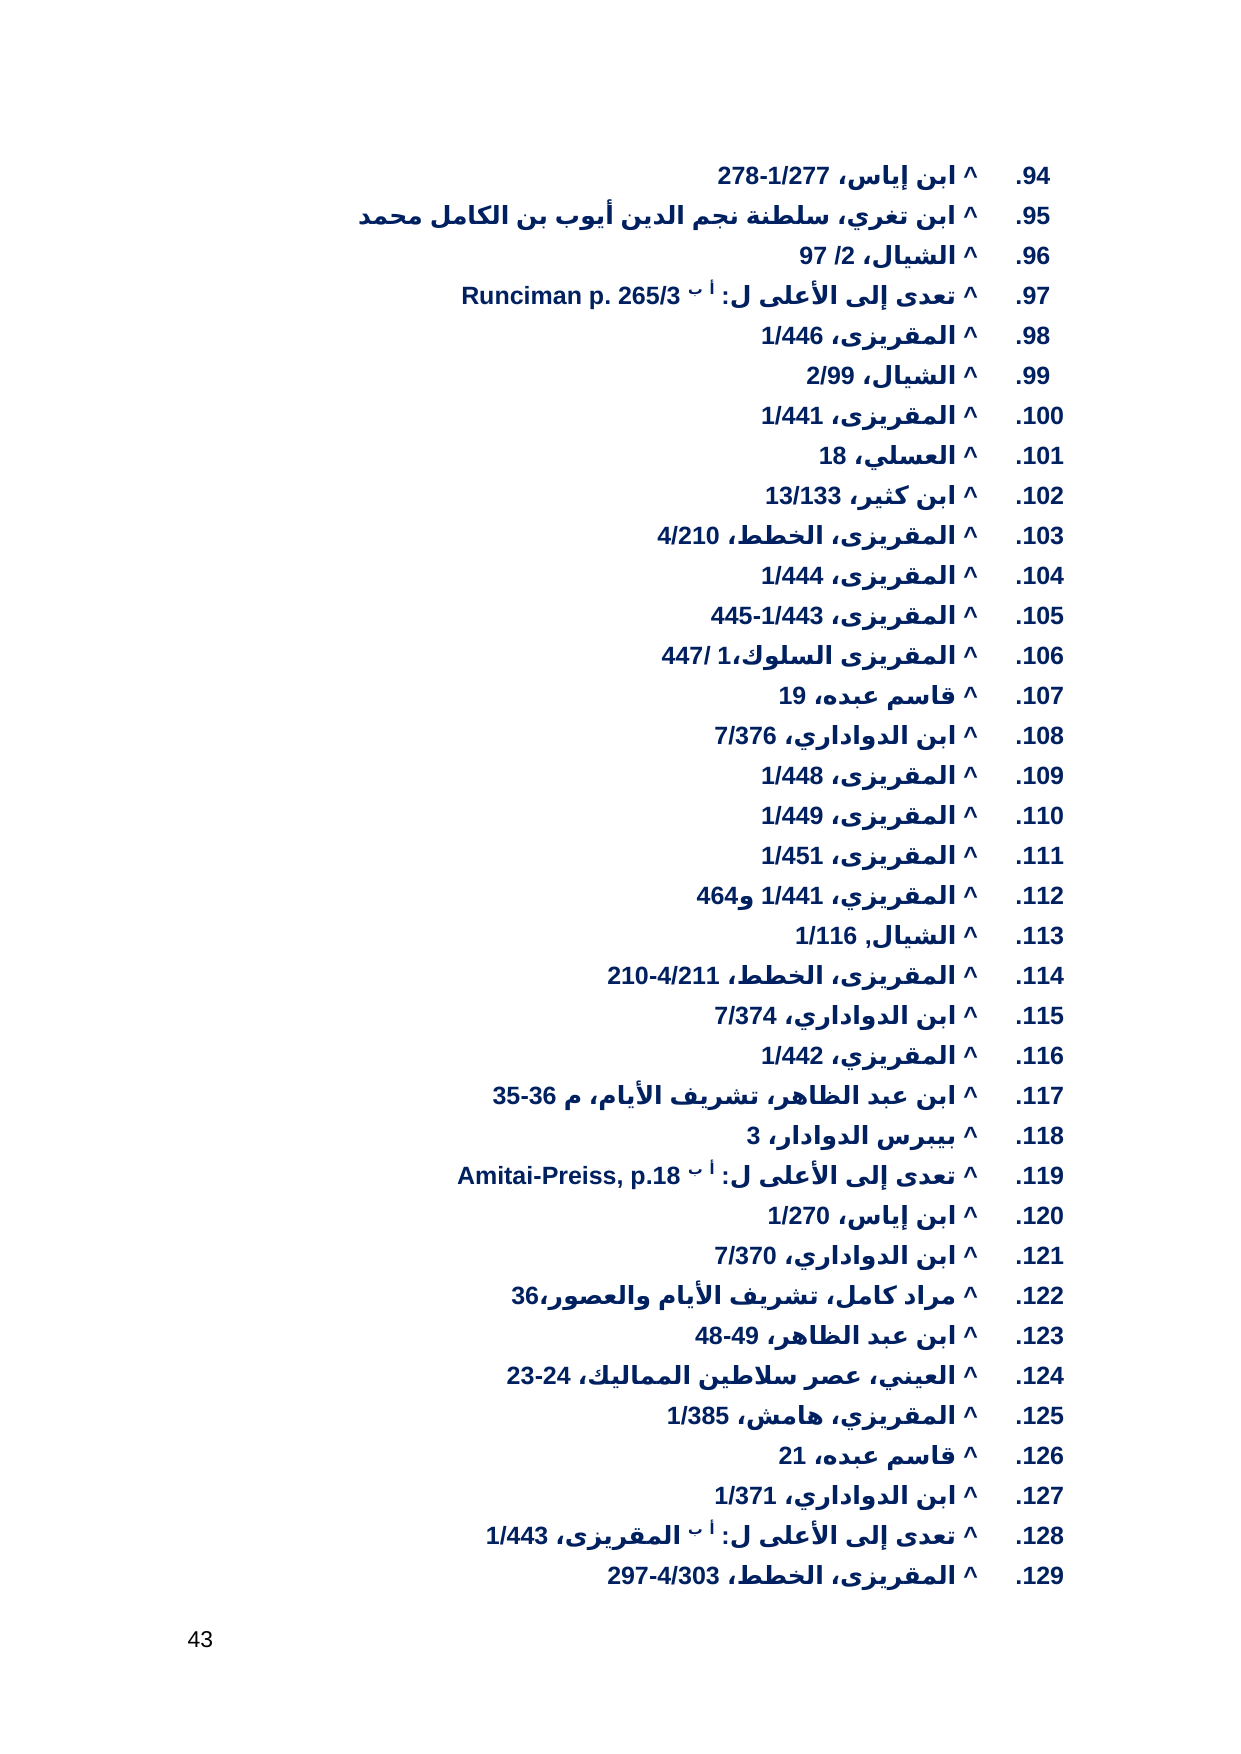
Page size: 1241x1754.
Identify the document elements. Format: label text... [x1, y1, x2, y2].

list ^ ابن الدواداري، 7/374 [187, 990, 1015, 1030]
list ^ المقريزى، 1/451 [187, 830, 1015, 870]
list ^ المقريزى، 1/446 [187, 310, 1015, 350]
list ^ الشيال, 1/116 [187, 910, 1015, 950]
list ^ المقريزي، 1/441 و464 [187, 870, 1015, 910]
list ^ ابن عبد الظاهر، تشريف الأيام، م 36-35 [187, 1070, 1015, 1110]
list ^ ابن الدواداري، 7/376 [187, 710, 1015, 750]
list ^ المقريزي، هامش، 1/385 [187, 1390, 1015, 1430]
list ^ العيني، عصر سلاطين المماليك، 24-23 [187, 1350, 1015, 1390]
list ^ الشيال، 2/ 97 [187, 230, 1015, 270]
list ^ المقريزي، 1/442 [187, 1030, 1015, 1070]
list ^ المقريزى، الخطط، 4/211-210 [187, 950, 1015, 990]
list ^ العسلي، 18 [187, 430, 1015, 470]
list ^ ابن كثير، 13/133 [187, 470, 1015, 510]
list ^ تعدى إلى الأعلى ل: أ ب Runciman p. 265/3 [187, 270, 1015, 310]
list ^ المقريزى، الخطط، 4/303-297 [187, 1550, 1015, 1590]
list ^ تعدى إلى الأعلى ل: أ ب Amitai-Preiss, p.18 [187, 1150, 1015, 1190]
list ^ المقريزى، 1/441 [187, 390, 1015, 430]
list ^ ابن إياس، 1/277-278 [187, 150, 1015, 190]
list ^ ابن الدواداري، 1/371 [187, 1470, 1015, 1510]
list ^ المقريزى، 1/448 [187, 750, 1015, 790]
list ^ المقريزى، الخطط، 4/210 [187, 510, 1015, 550]
list ^ المقريزى، 1/444 [187, 550, 1015, 590]
list ^ مراد كامل، تشريف الأيام والعصور،36 [187, 1270, 1015, 1310]
list ^ ابن تغري، سلطنة نجم الدين أيوب بن الكامل محمد [187, 190, 1015, 230]
list ^ ابن الدواداري، 7/370 [187, 1230, 1015, 1270]
list ^ قاسم عبده، 19 [187, 670, 1015, 710]
list ^ المقريزى، 1/449 [187, 790, 1015, 830]
list ^ ابن إياس، 1/270 [187, 1190, 1015, 1230]
list ^ قاسم عبده، 21 [187, 1430, 1015, 1470]
list ^ المقريزى السلوك،1 /447 [187, 630, 1015, 670]
list ^ تعدى إلى الأعلى ل: أ ب المقريزى، 1/443 [187, 1510, 1015, 1550]
list ^ الشيال، 2/99 [187, 350, 1015, 390]
list ^ بيبرس الدوادار، 3 [187, 1110, 1015, 1150]
list ^ المقريزى، 1/443-445 [187, 590, 1015, 630]
list ^ ابن عبد الظاهر، 49-48 [187, 1310, 1015, 1350]
